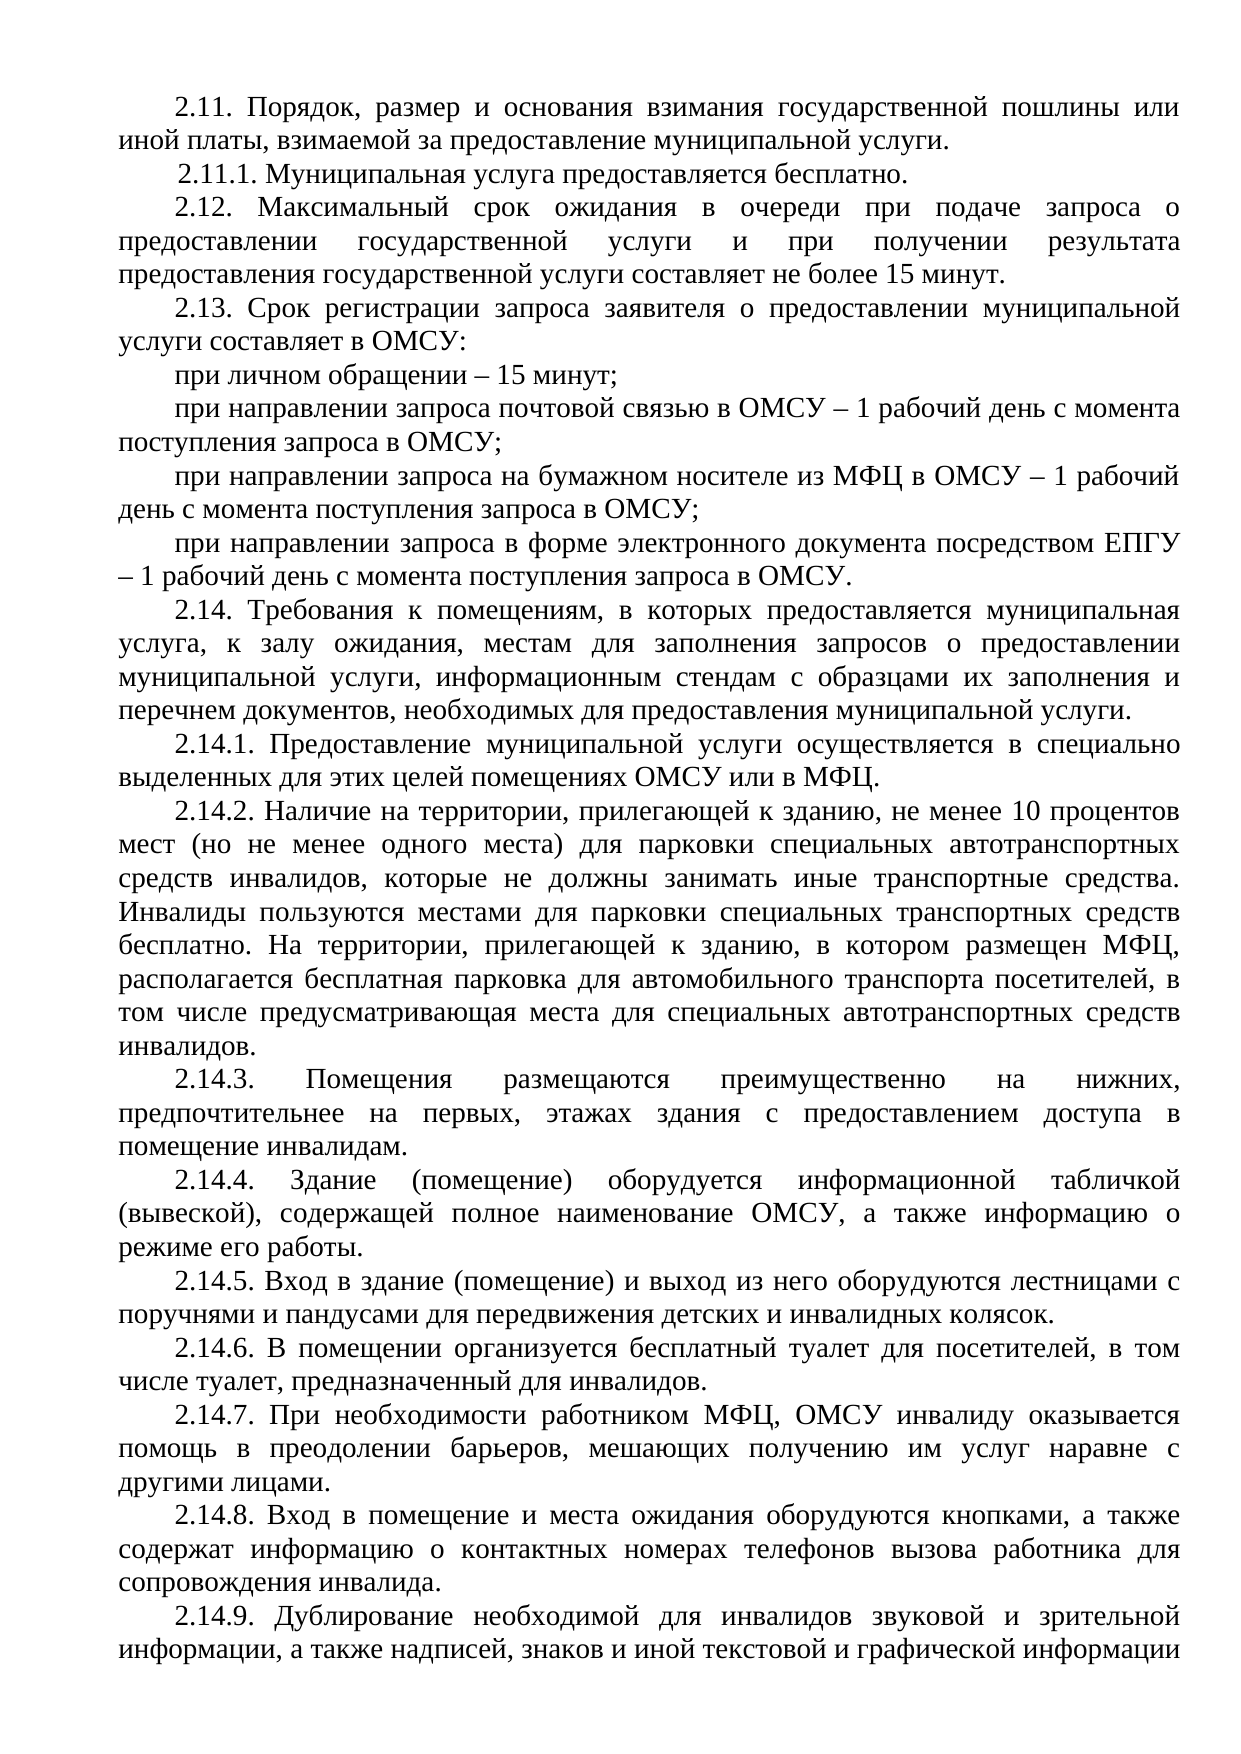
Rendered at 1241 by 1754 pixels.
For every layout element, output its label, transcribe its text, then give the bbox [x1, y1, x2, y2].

text при направлении запроса в форме электронного документа посредством ЕПГУ – 1 рабочий день с момента поступления запроса в ОМСУ. [118, 525, 1181, 592]
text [118, 1598, 1181, 1665]
text 2.14.2. Наличие на территории, прилегающей к зданию, не менее 10 процентов мест (но не менее одного места) для парковки специальных автотранспортных средств инвалидов, которые не должны занимать иные транспортные средства. Инвалиды пользуются местами для парковки специальных транспортных средств бесплатно. На территории, прилегающей к зданию, в котором размещен МФЦ, располагается бесплатная парковка для автомобильного транспорта посетителей, в том числе предусматривающая места для специальных автотранспортных средств инвалидов. [118, 793, 1181, 1061]
text 2.14.6. В помещении организуется бесплатный туалет для посетителей, в том числе туалет, предназначенный для инвалидов. [118, 1330, 1181, 1397]
text 2.14.3. Помещения размещаются преимущественно на нижних, предпочтительнее на первых, этажах здания с предоставлением доступа в помещение инвалидам. [118, 1061, 1181, 1162]
text при личном обращении – 15 минут; [118, 357, 1181, 391]
text 2.13. Срок регистрации запроса заявителя о предоставлении муниципальной услуги составляет в ОМСУ: [118, 290, 1181, 357]
text 2.11.1. Муниципальная услуга предоставляется бесплатно. [118, 156, 1181, 189]
text 2.14.1. Предоставление муниципальной услуги осуществляется в специально выделенных для этих целей помещениях ОМСУ или в МФЦ. [118, 726, 1181, 793]
text при направлении запроса почтовой связью в ОМСУ – 1 рабочий день с момента поступления запроса в ОМСУ; [118, 391, 1181, 458]
text 2.14.4. Здание (помещение) оборудуется информационной табличкой (вывеской), содержащей полное наименование ОМСУ, а также информацию о режиме его работы. [118, 1162, 1181, 1263]
text 2.14.5. Вход в здание (помещение) и выход из него оборудуются лестницами с поручнями и пандусами для передвижения детских и инвалидных колясок. [118, 1263, 1181, 1330]
text 2.11. Порядок, размер и основания взимания государственной пошлины или иной платы, взимаемой за предоставление муниципальной услуги. [118, 89, 1181, 156]
text 2.12. Максимальный срок ожидания в очереди при подаче запроса о предоставлении государственной услуги и при получении результата предоставления государственной услуги составляет не более 15 минут. [118, 189, 1181, 290]
text 2.14.8. Вход в помещение и места ожидания оборудуются кнопками, а также содержат информацию о контактных номерах телефонов вызова работника для сопровождения инвалида. [118, 1497, 1181, 1598]
text 2.14.7. При необходимости работником МФЦ, ОМСУ инвалиду оказывается помощь в преодолении барьеров, мешающих получению им услуг наравне с другими лицами. [118, 1397, 1181, 1497]
text 2.14. Требования к помещениям, в которых предоставляется муниципальная услуга, к залу ожидания, местам для заполнения запросов о предоставлении муниципальной услуги, информационным стендам с образцами их заполнения и перечнем документов, необходимых для предоставления муниципальной услуги. [118, 592, 1181, 726]
text при направлении запроса на бумажном носителе из МФЦ в ОМСУ – 1 рабочий день с момента поступления запроса в ОМСУ; [118, 458, 1181, 525]
